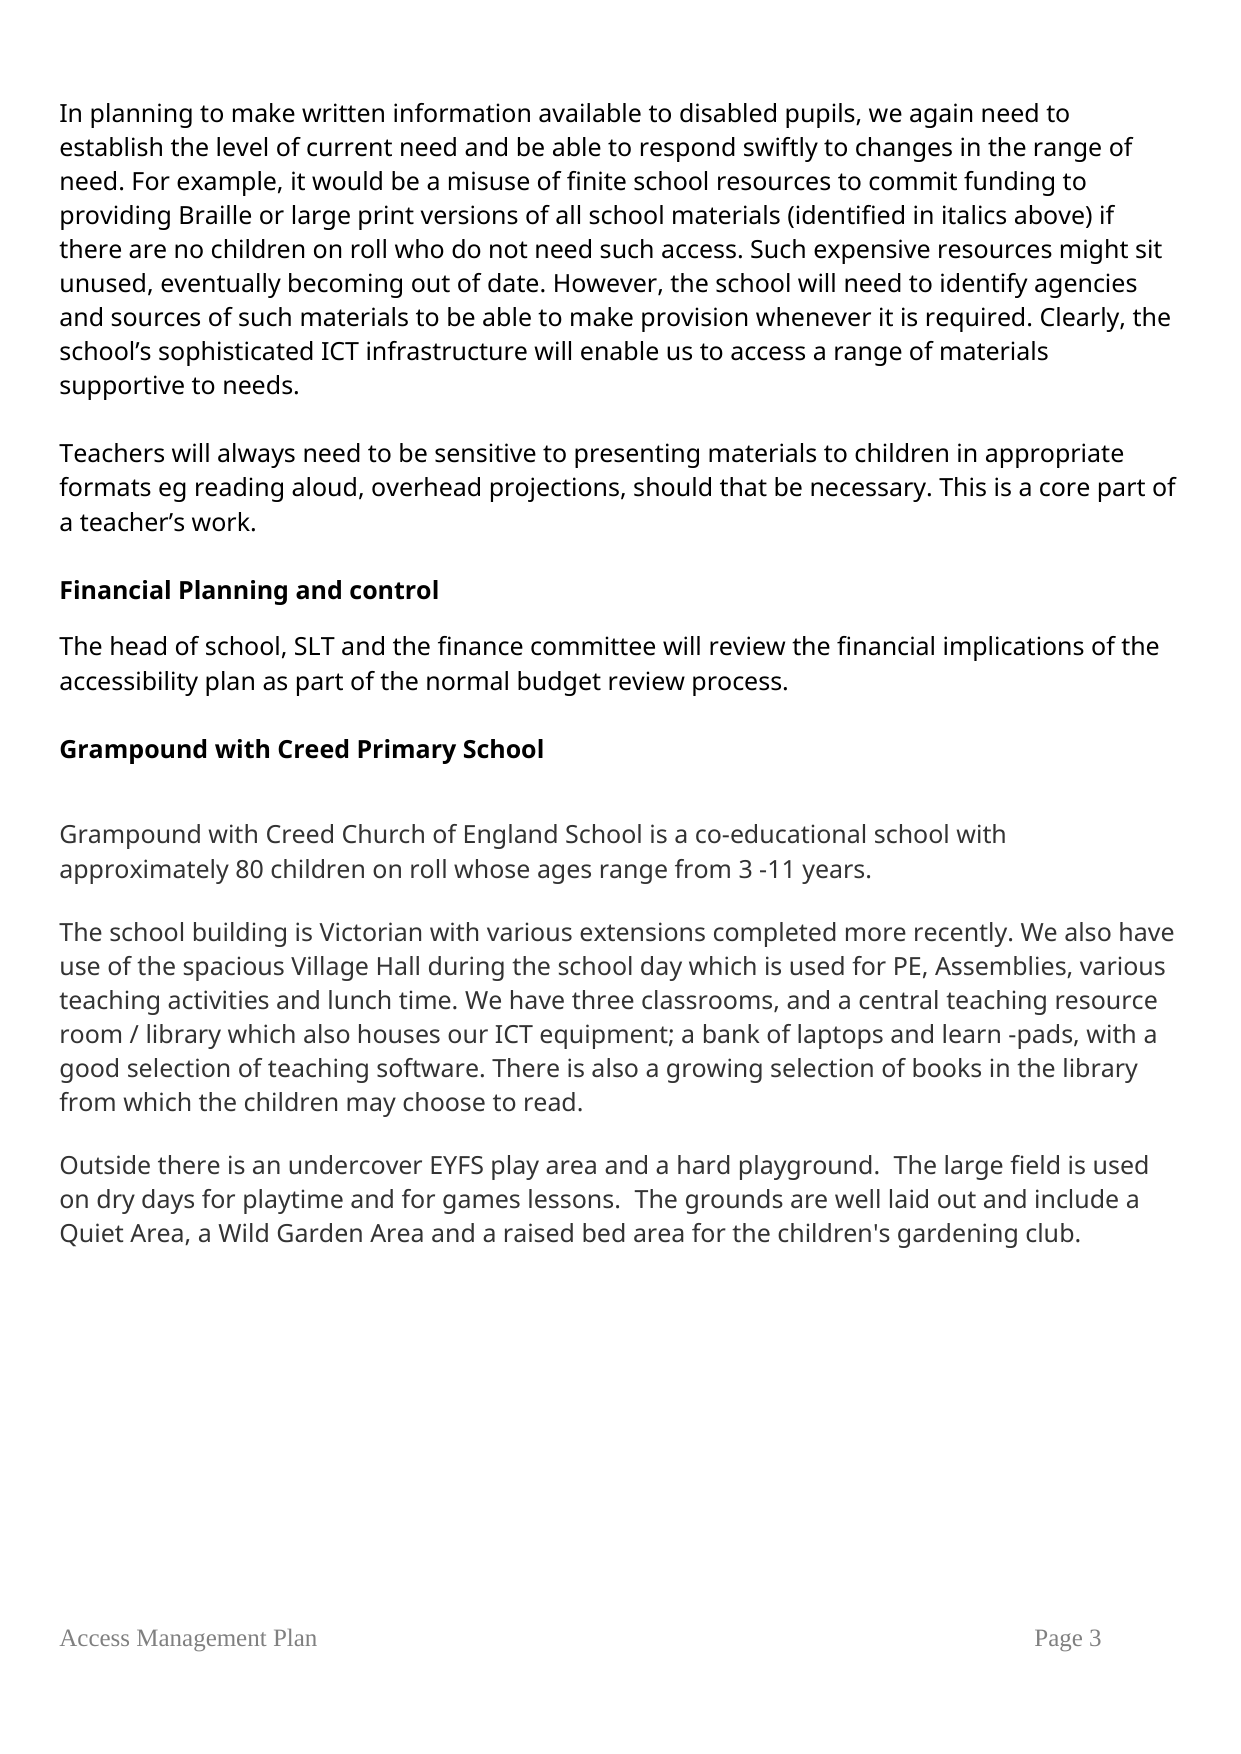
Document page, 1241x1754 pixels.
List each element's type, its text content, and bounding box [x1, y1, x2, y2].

text Teachers will always need to be sensitive to presenting materials to children in appropriate formats eg reading aloud, overhead projections, should that be necessary. This is a core part of a teacher’s work. [59, 436, 1181, 538]
text Outside there is an undercover EYFS play area and a hard playground. The large field is used on dry days for playtime and for games lessons. The grounds are well laid out and include a Quiet Area, a Wild Garden Area and a raised bed area for the children's gardening club. [59, 1148, 1181, 1250]
text Grampound with Creed Church of England School is a co-educational school with approximately 80 children on roll whose ages range from 3 -11 years. [59, 817, 1181, 885]
text Grampound with Creed Primary School [59, 731, 1181, 765]
text The school building is Victorian with various extensions completed more recently. We also have use of the spacious Village Hall during the school day which is used for PE, Assemblies, various teaching activities and lunch time. We have three classrooms, and a central teaching resource room / library which also houses our ICT equipment; a bank of laptops and learn -pads, with a good selection of teaching software. There is also a growing selection of books in the library from which the children may choose to read. [59, 914, 1181, 1119]
text Financial Planning and control [59, 572, 1181, 606]
text In planning to make written information available to disabled pupils, we again need to establish the level of current need and be able to respond swiftly to changes in the range of need. For example, it would be a misuse of finite school resources to commit funding to providing Braille or large print versions of all school materials (identified in italics above) if there are no children on roll who do not need such access. Such expensive resources might sit unused, eventually becoming out of date. However, the school will need to identify agencies and sources of such materials to be able to make provision whenever it is required. Clearly, the school’s sophisticated ICT infrastructure will enable us to access a range of materials supportive to needs. [59, 95, 1181, 402]
text The head of school, SLT and the finance committee will review the financial implications of the accessibility plan as part of the normal budget review process. [59, 629, 1181, 697]
